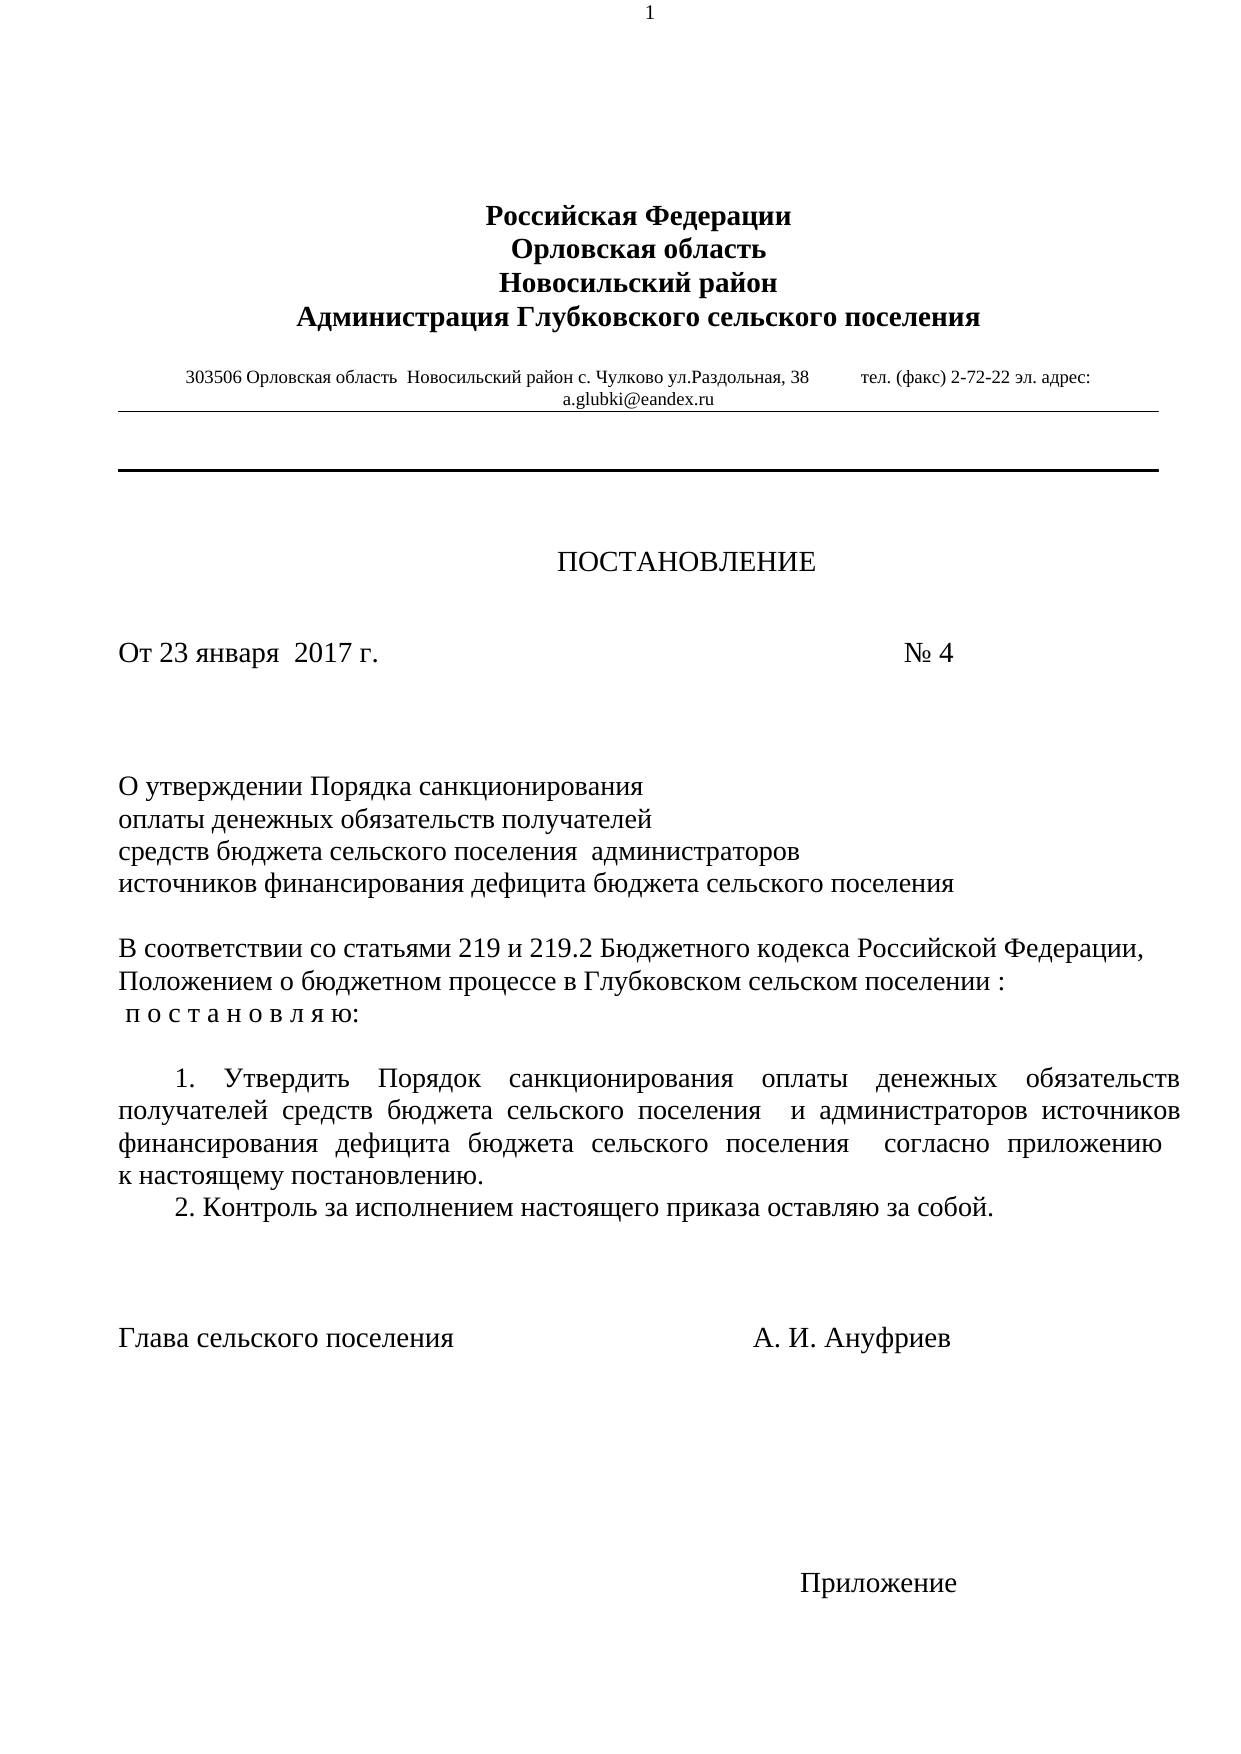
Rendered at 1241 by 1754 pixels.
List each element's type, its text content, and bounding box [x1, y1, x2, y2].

text 2. Контроль за исполнением настоящего приказа оставляю за собой. [118, 1190, 1181, 1223]
text 1. Утвердить Порядок санкционирования оплаты денежных обязательств получателей средств бюджета сельского поселения и администраторов источников финансирования дефицита бюджета сельского поселения согласно приложению к настоящему постановлению. [118, 1061, 1181, 1190]
text ПОСТАНОВЛЕНИЕ [118, 544, 1240, 577]
table_cell [107, 446, 1170, 544]
text Приложение [635, 1565, 1122, 1598]
title О утверждении Порядка санкционирования [118, 769, 1181, 802]
text Глава сельского поселения А. И. Ануфриев [118, 1320, 1181, 1353]
title В соответствии со статьями 219 и 219.2 Бюджетного кодекса Российской Федерации, Положением о бюджетном процессе в Глубковском сельском поселении : п о с т а н о в л я ю: [118, 931, 1181, 1028]
title средств бюджета сельского поселения администраторов [118, 834, 1181, 866]
text От 23 января 2017 г. № 4 [118, 635, 1240, 669]
title оплаты денежных обязательств получателей [118, 802, 1181, 834]
table_header Российская Федерации Орловская область Новосильский район Администрация Глубковского сельского поселения 303506 Орловская область Новосильский район с. Чулково ул.Раздольная, 38 тел. (факс) 2-72-22 эл. адрес: a.glubki@eandex.ru [107, 198, 1170, 446]
title источников финансирования дефицита бюджета сельского поселения [118, 866, 1181, 899]
